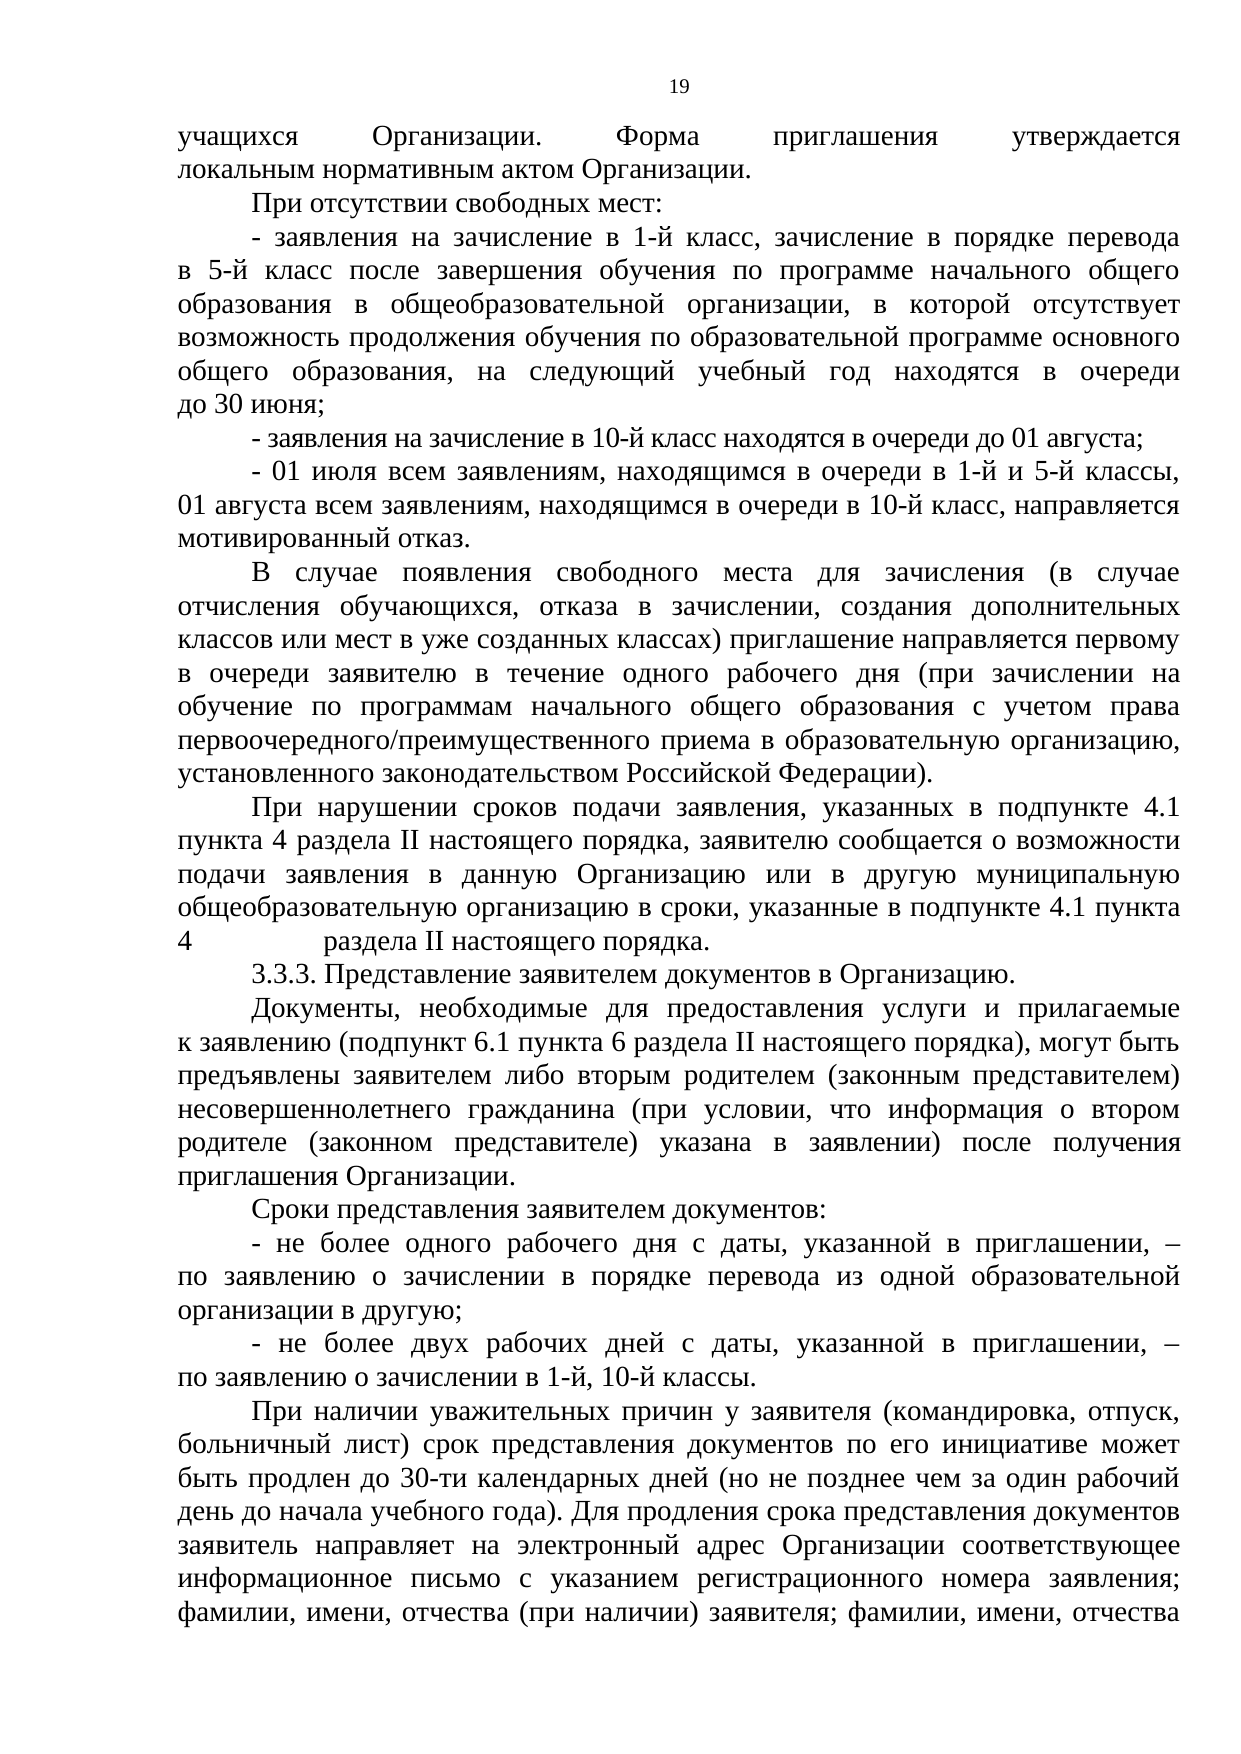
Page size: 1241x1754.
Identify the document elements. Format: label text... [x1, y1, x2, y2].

text Документы, необходимые для предоставления услуги и прилагаемые к заявлению (подпункт 6.1 пункта 6 раздела II настоящего порядка), могут быть предъявлены заявителем либо вторым родителем (законным представителем) несовершеннолетнего гражданина (при условии, что информация о втором родителе (законном представителе) указана в заявлении) после получения приглашения Организации. [177, 990, 1181, 1191]
text - заявления на зачисление в 1-й класс, зачисление в порядке перевода в 5-й класс после завершения обучения по программе начального общего образования в общеобразовательной организации, в которой отсутствует возможность продолжения обучения по образовательной программе основного общего образования, на следующий учебный год находятся в очереди до 30 июня; [177, 219, 1181, 420]
text Сроки представления заявителем документов: [177, 1191, 1181, 1225]
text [177, 118, 1181, 185]
text При нарушении сроков подачи заявления, указанных в подпункте 4.1 пункта 4 раздела II настоящего порядка, заявителю сообщается о возможности подачи заявления в данную Организацию или в другую муниципальную общеобразовательную организацию в сроки, указанные в подпункте 4.1 пункта 4 раздела II настоящего порядка. [177, 789, 1181, 957]
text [177, 1393, 1181, 1627]
text - заявления на зачисление в 10-й класс находятся в очереди до 01 августа; [177, 420, 1181, 453]
text В случае появления свободного места для зачисления (в случае отчисления обучающихся, отказа в зачислении, создания дополнительных классов или мест в уже созданных классах) приглашение направляется первому в очереди заявителю в течение одного рабочего дня (при зачислении на обучение по программам начального общего образования с учетом права первоочередного/преимущественного приема в образовательную организацию, установленного законодательством Российской Федерации). [177, 554, 1181, 789]
text При отсутствии свободных мест: [177, 185, 1181, 219]
text - не более двух рабочих дней с даты, указанной в приглашении, – по заявлению о зачислении в 1-й, 10-й классы. [177, 1326, 1181, 1393]
text - не более одного рабочего дня с даты, указанной в приглашении, – по заявлению о зачислении в порядке перевода из одной образовательной организации в другую; [177, 1225, 1181, 1326]
text - 01 июля всем заявлениям, находящимся в очереди в 1-й и 5-й классы, 01 августа всем заявлениям, находящимся в очереди в 10-й класс, направляется мотивированный отказ. [177, 453, 1181, 554]
text 3.3.3. Представление заявителем документов в Организацию. [177, 957, 1181, 990]
